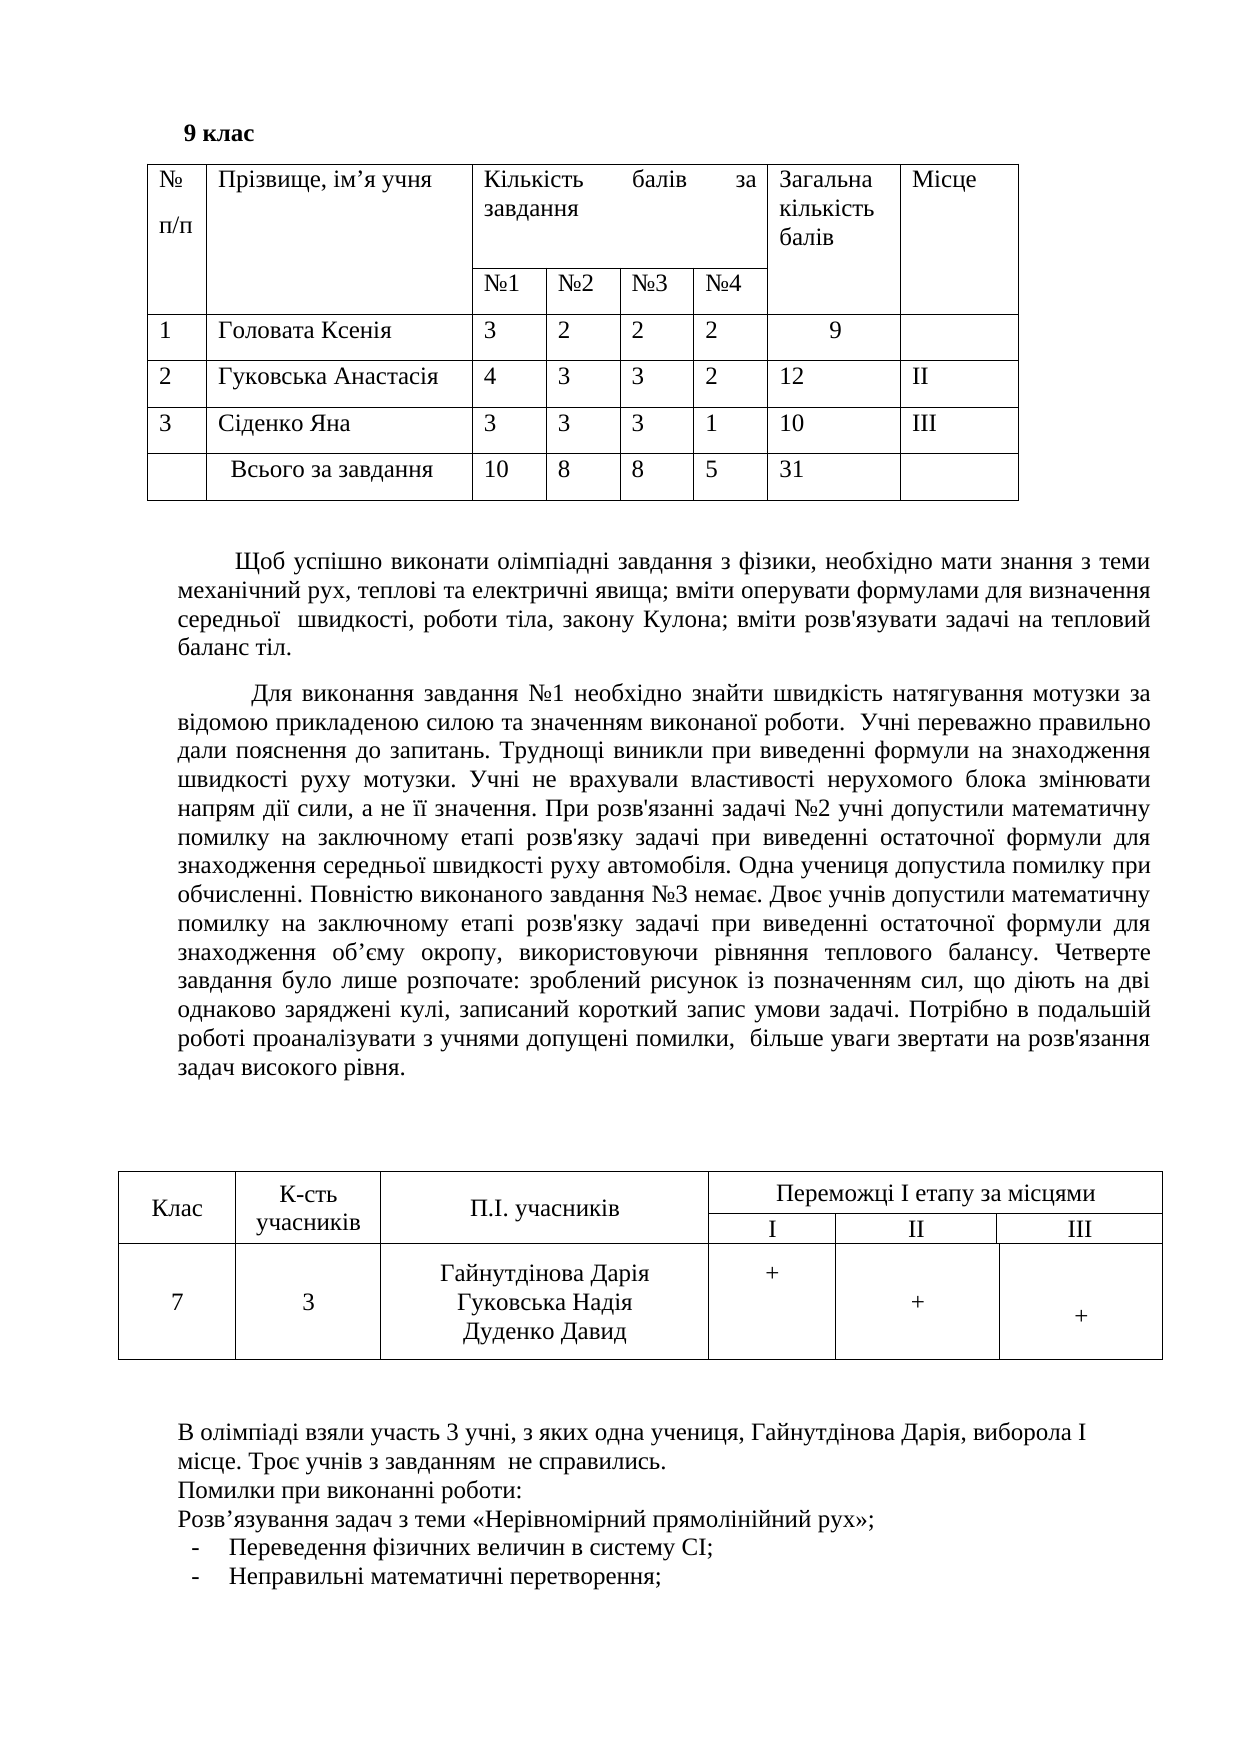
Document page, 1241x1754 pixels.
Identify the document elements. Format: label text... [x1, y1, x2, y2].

table_header № п/п [148, 165, 206, 314]
table_cell + [709, 1244, 835, 1359]
table_cell + [836, 1244, 999, 1359]
table_cell 2 [694, 315, 767, 360]
table_cell 1 [694, 408, 767, 453]
table_cell Всього за завдання [207, 454, 472, 500]
table_cell 8 [547, 454, 620, 500]
text Розв’язування задач з теми «Нерівномірний прямолінійний рух»; [177, 1504, 1152, 1532]
table_cell ІІІ [997, 1214, 1162, 1243]
table_cell 2 [148, 361, 206, 407]
table_cell №4 [694, 269, 767, 314]
table_cell ІІІ [901, 408, 1018, 453]
table_cell 2 [547, 315, 620, 360]
table_cell 10 [473, 454, 546, 500]
table_cell Гайнутдінова Дарія Гуковська Надія Дуденко Давид [381, 1244, 708, 1359]
table_cell №3 [621, 269, 693, 314]
list Неправильні математичні перетворення; [191, 1561, 1152, 1590]
table_cell Сіденко Яна [207, 408, 472, 453]
table_cell 2 [621, 315, 693, 360]
list Переведення фізичних величин в систему СІ; [191, 1532, 1152, 1561]
table_cell 8 [621, 454, 693, 500]
table_cell 12 [768, 361, 900, 407]
table_cell Гуковська Анастасія [207, 361, 472, 407]
table_cell 2 [694, 361, 767, 407]
table_cell 3 [547, 361, 620, 407]
table_header Загальна кількість балів [768, 165, 900, 267]
table_cell [768, 268, 900, 314]
table_cell 5 [694, 454, 767, 500]
table_cell І [709, 1214, 835, 1243]
table_cell 10 [768, 408, 900, 453]
table_header Місце [901, 165, 1018, 267]
table_header Клас [119, 1172, 235, 1243]
table_cell 3 [473, 315, 546, 360]
table_header Кількість балів за завдання [473, 165, 767, 267]
table_cell [901, 454, 1018, 500]
table_header К-сть учасників [236, 1172, 380, 1243]
table_cell 3 [236, 1244, 380, 1359]
table_cell 3 [621, 408, 693, 453]
text Помилки при виконанні роботи: [177, 1475, 1152, 1504]
text В олімпіаді взяли участь 3 учні, з яких одна учениця, Гайнутдінова Дарія, виборола І місце. Троє учнів з завданням не справились. [177, 1417, 1152, 1475]
table_cell 9 [768, 315, 900, 360]
table_header П.І. учасників [381, 1172, 708, 1243]
text Для виконання завдання №1 необхідно знайти швидкість натягування мотузки за відомою прикладеною силою та значенням виконаної роботи. Учні переважно правильно дали пояснення до запитань. Труднощі виникли при виведенні формули на знаходження швидкості руху мотузки. Учні не врахували властивості нерухомого блока змінювати напрям дії сили, а не її значення. При розв'язанні задачі №2 учні допустили математичну помилку на заключному етапі розв'язку задачі при виведенні остаточної формули для знаходження середньої швидкості руху автомобіля. Одна учениця допустила помилку при обчисленні. Повністю виконаного завдання №3 немає. Двоє учнів допустили математичну помилку на заключному етапі розв'язку задачі при виведенні остаточної формули для знаходження об’єму окропу, використовуючи рівняння теплового балансу. Четверте завдання було лише розпочате: зроблений рисунок із позначенням сил, що діють на дві однаково заряджені кулі, записаний короткий запис умови задачі. Потрібно в подальшій роботі проаналізувати з учнями допущені помилки, більше уваги звертати на розв'язання задач високого рівня. [177, 678, 1152, 1080]
table_cell [901, 315, 1018, 360]
table_cell №1 [473, 269, 546, 314]
table_cell 3 [547, 408, 620, 453]
table_cell 4 [473, 361, 546, 407]
table_cell №2 [547, 269, 620, 314]
table_cell ІІ [836, 1214, 996, 1243]
table_header Прізвище, ім’я учня [207, 165, 472, 314]
table_cell 1 [148, 315, 206, 360]
table_cell [901, 268, 1018, 314]
table_cell 3 [473, 408, 546, 453]
table_cell [148, 454, 206, 500]
table_cell 7 [119, 1244, 235, 1359]
table_cell + [1000, 1244, 1162, 1359]
table_cell 31 [768, 454, 900, 500]
table_cell 3 [148, 408, 206, 453]
table_header Переможці І етапу за місцями [709, 1172, 1162, 1213]
text Щоб успішно виконати олімпіадні завдання з фізики, необхідно мати знання з теми механічний рух, теплові та електричні явища; вміти оперувати формулами для визначення середньої швидкості, роботи тіла, закону Кулона; вміти розв'язувати задачі на тепловий баланс тіл. [177, 546, 1152, 661]
text 9 клас [177, 118, 1152, 147]
table_cell Головата Ксенія [207, 315, 472, 360]
table_cell ІІ [901, 361, 1018, 407]
table_cell 3 [621, 361, 693, 407]
